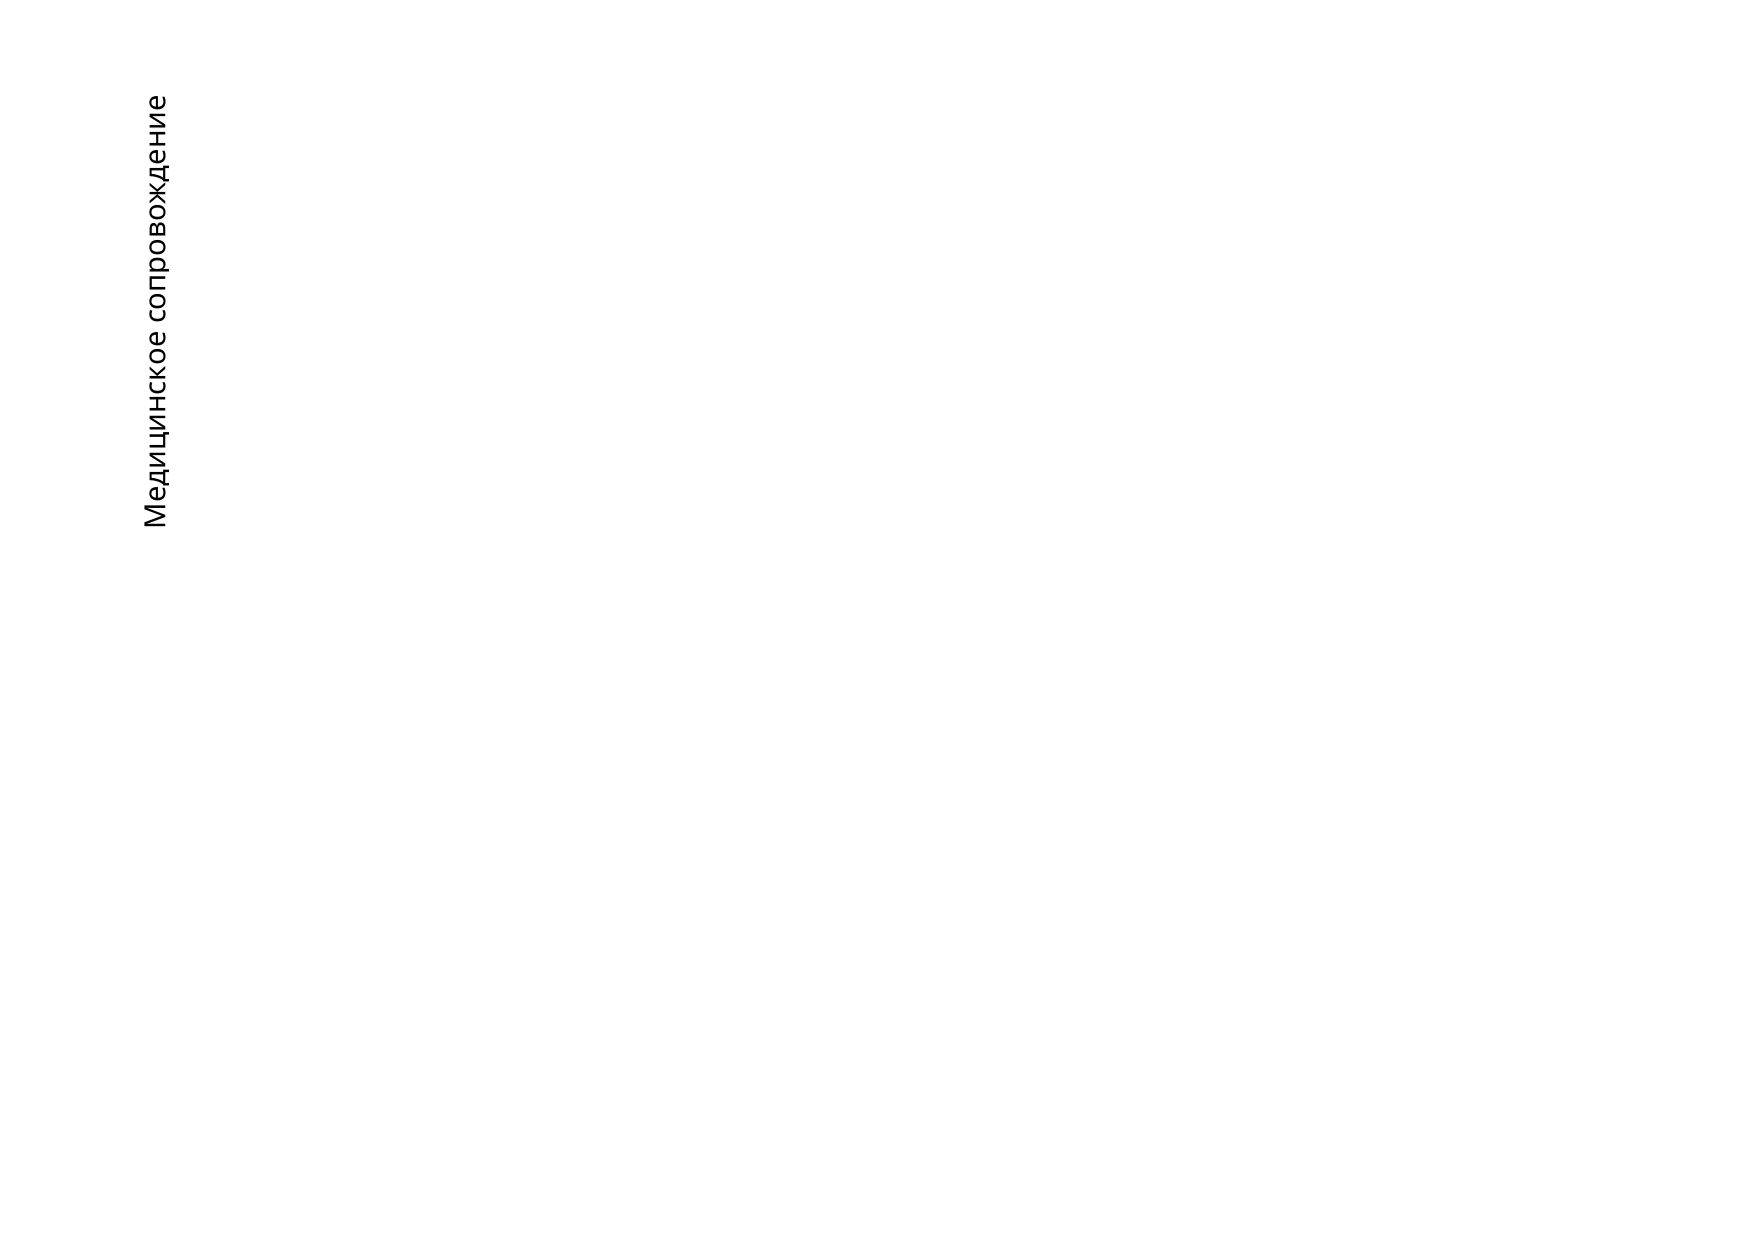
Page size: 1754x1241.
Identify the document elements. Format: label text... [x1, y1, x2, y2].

table_header Медицинское сопровождение [134, 88, 168, 529]
